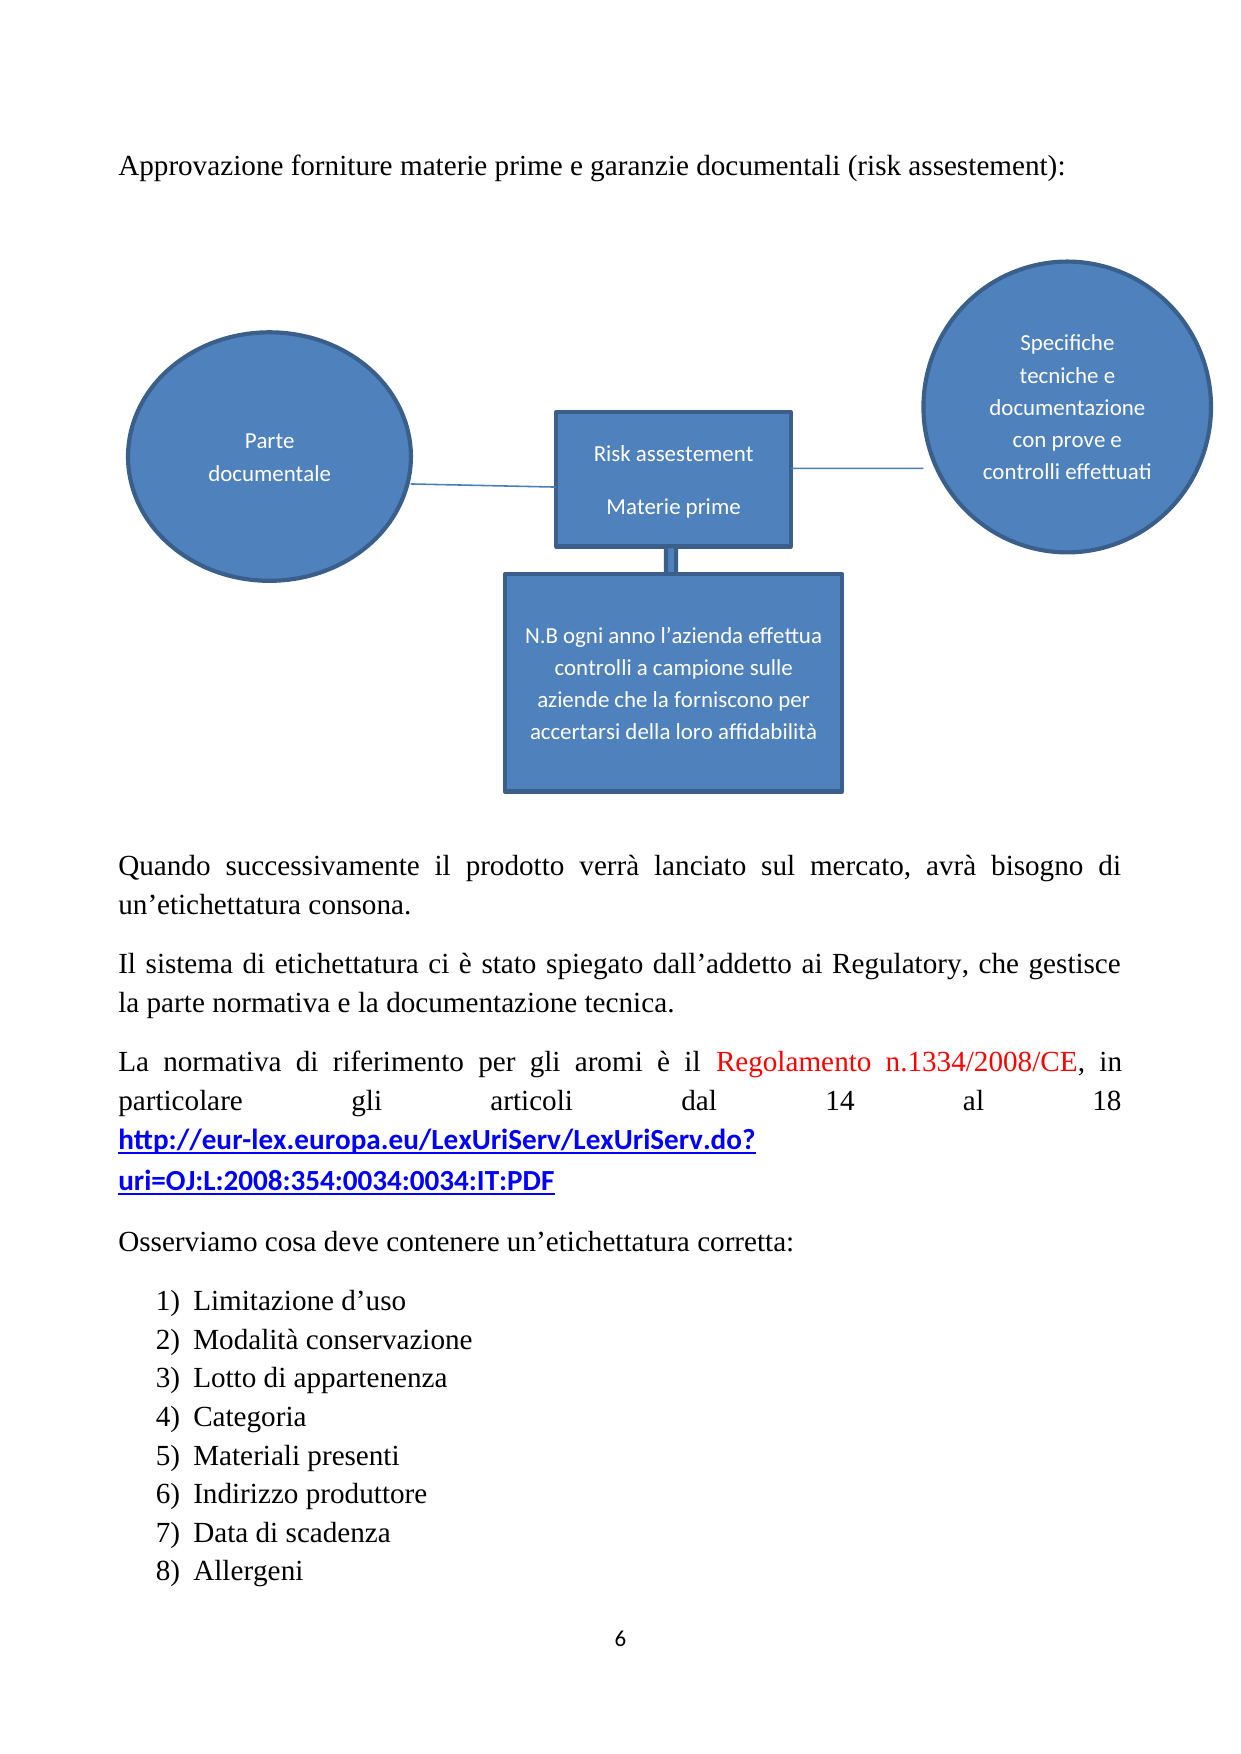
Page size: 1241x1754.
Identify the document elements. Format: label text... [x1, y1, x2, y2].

list Categoria [156, 1399, 1122, 1433]
list Lotto di appartenenza [156, 1361, 1122, 1394]
text Osserviamo cosa deve contenere un’etichettatura corretta: [118, 1224, 1122, 1258]
text La normativa di riferimento per gli aromi è il Regolamento n.1334/2008/CE, in particolare gli articoli dal 14 al 18 http://eur-lex.europa.eu/LexUriServ/LexUriServ.do?uri=OJ:L:2008:354:0034:0034:IT:PDF [118, 1044, 1122, 1198]
list Limitazione d’uso [156, 1283, 1122, 1317]
text Quando successivamente il prodotto verrà lanciato sul mercato, avrà bisogno di un’etichettatura consona. [118, 848, 1122, 920]
list Materiali presenti [156, 1438, 1122, 1471]
list Modalità conservazione [156, 1322, 1122, 1356]
text Approvazione forniture materie prime e garanzie documentali (risk assestement): [118, 148, 1122, 181]
list Data di scadenza [156, 1515, 1122, 1548]
list Allergeni [156, 1553, 1122, 1587]
list Indirizzo produttore [156, 1476, 1122, 1510]
text Il sistema di etichettatura ci è stato spiegato dall’addetto ai Regulatory, che gestisce la parte normativa e la documentazione tecnica. [118, 946, 1122, 1018]
